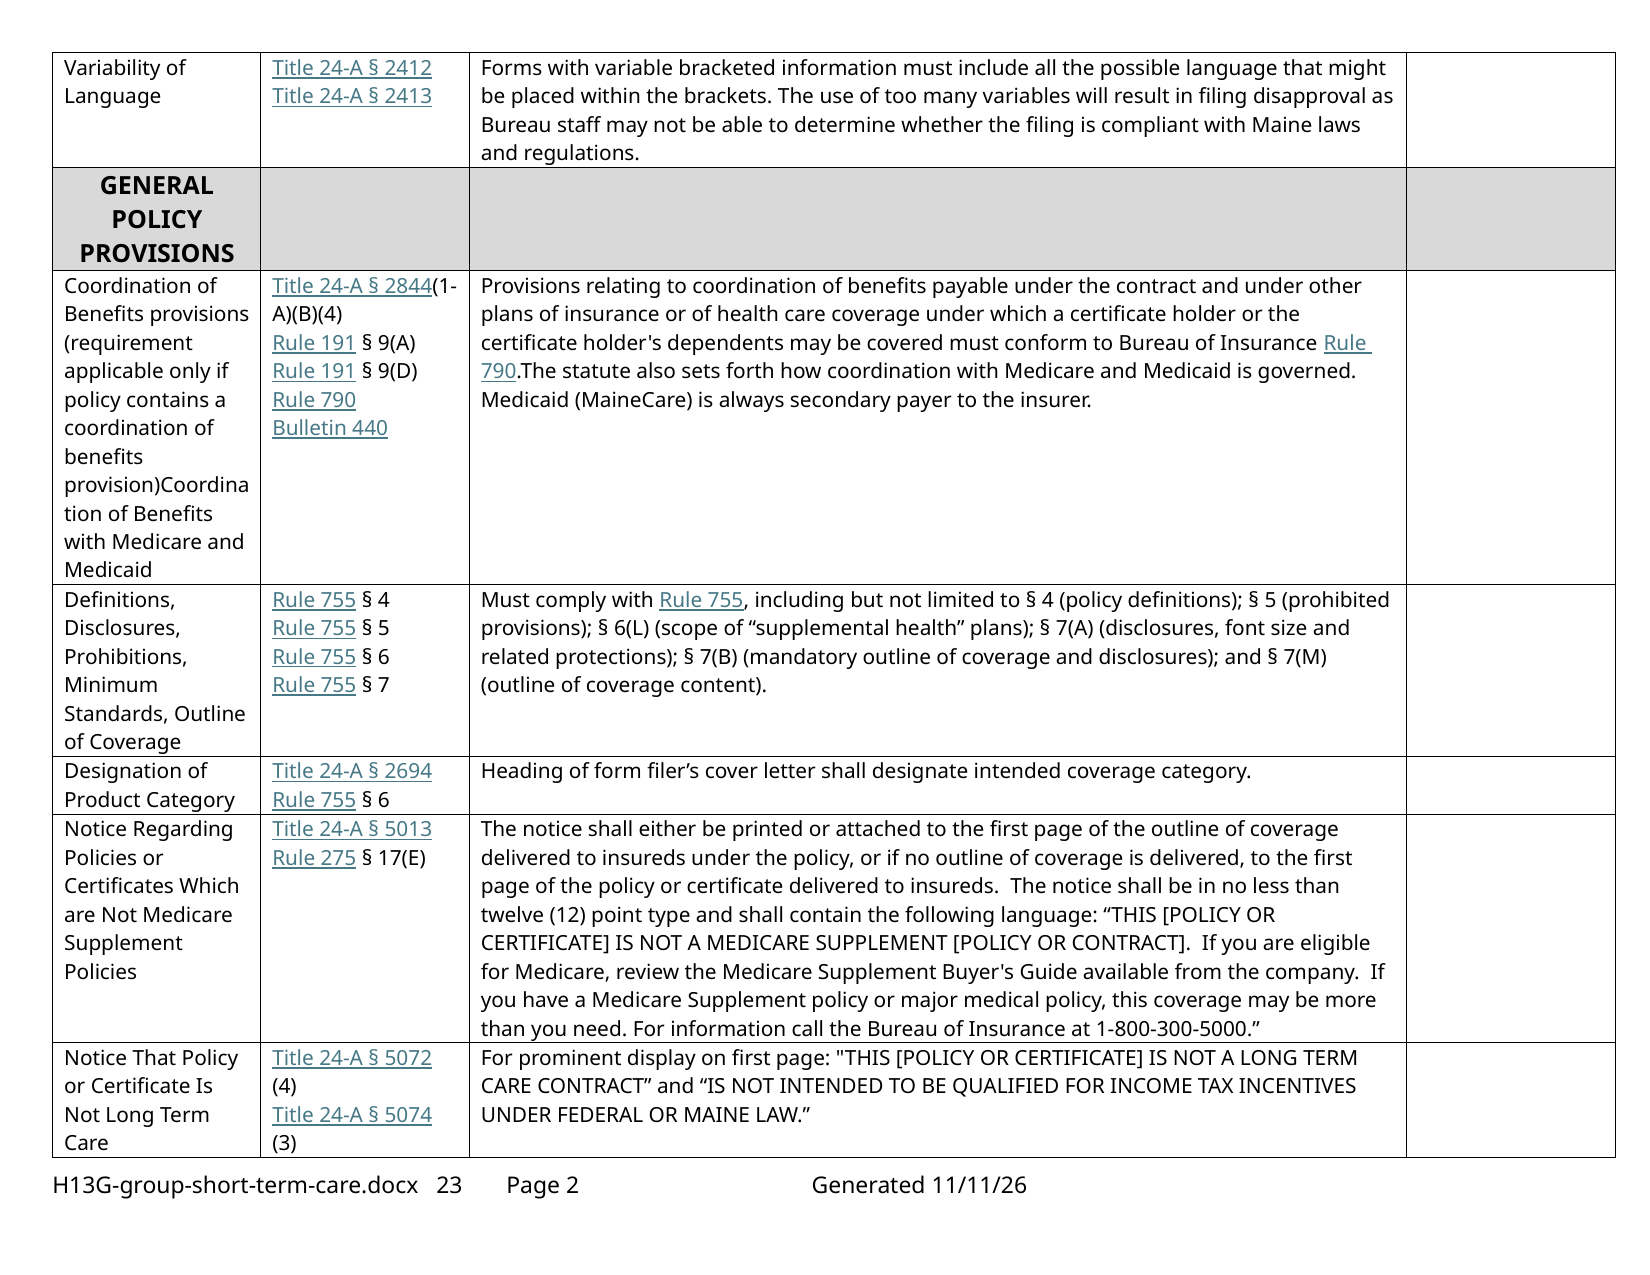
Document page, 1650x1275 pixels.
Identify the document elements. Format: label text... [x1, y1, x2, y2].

table_cell [1407, 1043, 1615, 1157]
table_cell Must comply with Rule 755, including but not limited to § 4 (policy definitions); § 5 (prohibited provisions); § 6(L) (scope of “supplemental health” plans); § 7(A) (disclosures, font size and related protections); § 7(B) (mandatory outline of coverage and disclosures); and § 7(M) (outline of coverage content). [470, 585, 1406, 756]
table_cell Notice That Policy or Certificate Is Not Long Term Care [53, 1043, 260, 1157]
table_cell GENERAL POLICY PROVISIONS [53, 168, 260, 270]
table_cell [1407, 168, 1615, 270]
table_cell Title 24-A § 5072 (4) Title 24-A § 5074 (3) [261, 1043, 469, 1157]
table_cell [1407, 53, 1615, 167]
table_cell Title 24-A § 2694 Rule 755 § 6 [261, 757, 469, 813]
table_cell Designation of Product Category [53, 757, 260, 813]
table_cell Forms with variable bracketed information must include all the possible language that might be placed within the brackets. The use of too many variables will result in filing disapproval as Bureau staff may not be able to determine whether the filing is compliant with Maine laws and regulations. [470, 53, 1406, 167]
table_cell Variability of Language [53, 53, 260, 167]
table_cell [1407, 757, 1615, 813]
table_cell [1407, 585, 1615, 756]
table_cell [1407, 271, 1615, 584]
table_cell Title 24-A § 5013 Rule 275 § 17(E) [261, 815, 469, 1042]
table_cell Heading of form filer’s cover letter shall designate intended coverage category. [470, 757, 1406, 813]
table_cell Rule 755 § 4 Rule 755 § 5 Rule 755 § 6 Rule 755 § 7 [261, 585, 469, 756]
table_cell The notice shall either be printed or attached to the first page of the outline of coverage delivered to insureds under the policy, or if no outline of coverage is delivered, to the first page of the policy or certificate delivered to insureds. The notice shall be in no less than twelve (12) point type and shall contain the following language: “THIS [POLICY OR CERTIFICATE] IS NOT A MEDICARE SUPPLEMENT [POLICY OR CONTRACT]. If you are eligible for Medicare, review the Medicare Supplement Buyer's Guide available from the company. If you have a Medicare Supplement policy or major medical policy, this coverage may be more than you need. For information call the Bureau of Insurance at 1-800-300-5000.” [470, 815, 1406, 1042]
table_cell Title 24-A § 2412 Title 24-A § 2413 [261, 53, 469, 167]
table_cell [261, 168, 469, 270]
table_cell Definitions, Disclosures, Prohibitions, Minimum Standards, Outline of Coverage [53, 585, 260, 756]
table_cell Notice Regarding Policies or Certificates Which are Not Medicare Supplement Policies [53, 815, 260, 1042]
table_cell For prominent display on first page: "THIS [POLICY OR CERTIFICATE] IS NOT A LONG TERM CARE CONTRACT” and “IS NOT INTENDED TO BE QUALIFIED FOR INCOME TAX INCENTIVES UNDER FEDERAL OR MAINE LAW.” [470, 1043, 1406, 1157]
table_cell Coordination of Benefits provisions (requirement applicable only if policy contains a coordination of benefits provision)Coordination of Benefits with Medicare and Medicaid [53, 271, 260, 584]
table_cell [470, 168, 1406, 270]
table_cell [1407, 815, 1615, 1042]
table_cell Provisions relating to coordination of benefits payable under the contract and under other plans of insurance or of health care coverage under which a certificate holder or the certificate holder's dependents may be covered must conform to Bureau of Insurance Rule 790.The statute also sets forth how coordination with Medicare and Medicaid is governed. Medicaid (MaineCare) is always secondary payer to the insurer. [470, 271, 1406, 584]
table_cell Title 24-A § 2844(1-A)(B)(4) Rule 191 § 9(A) Rule 191 § 9(D) Rule 790 Bulletin 440 [261, 271, 469, 584]
